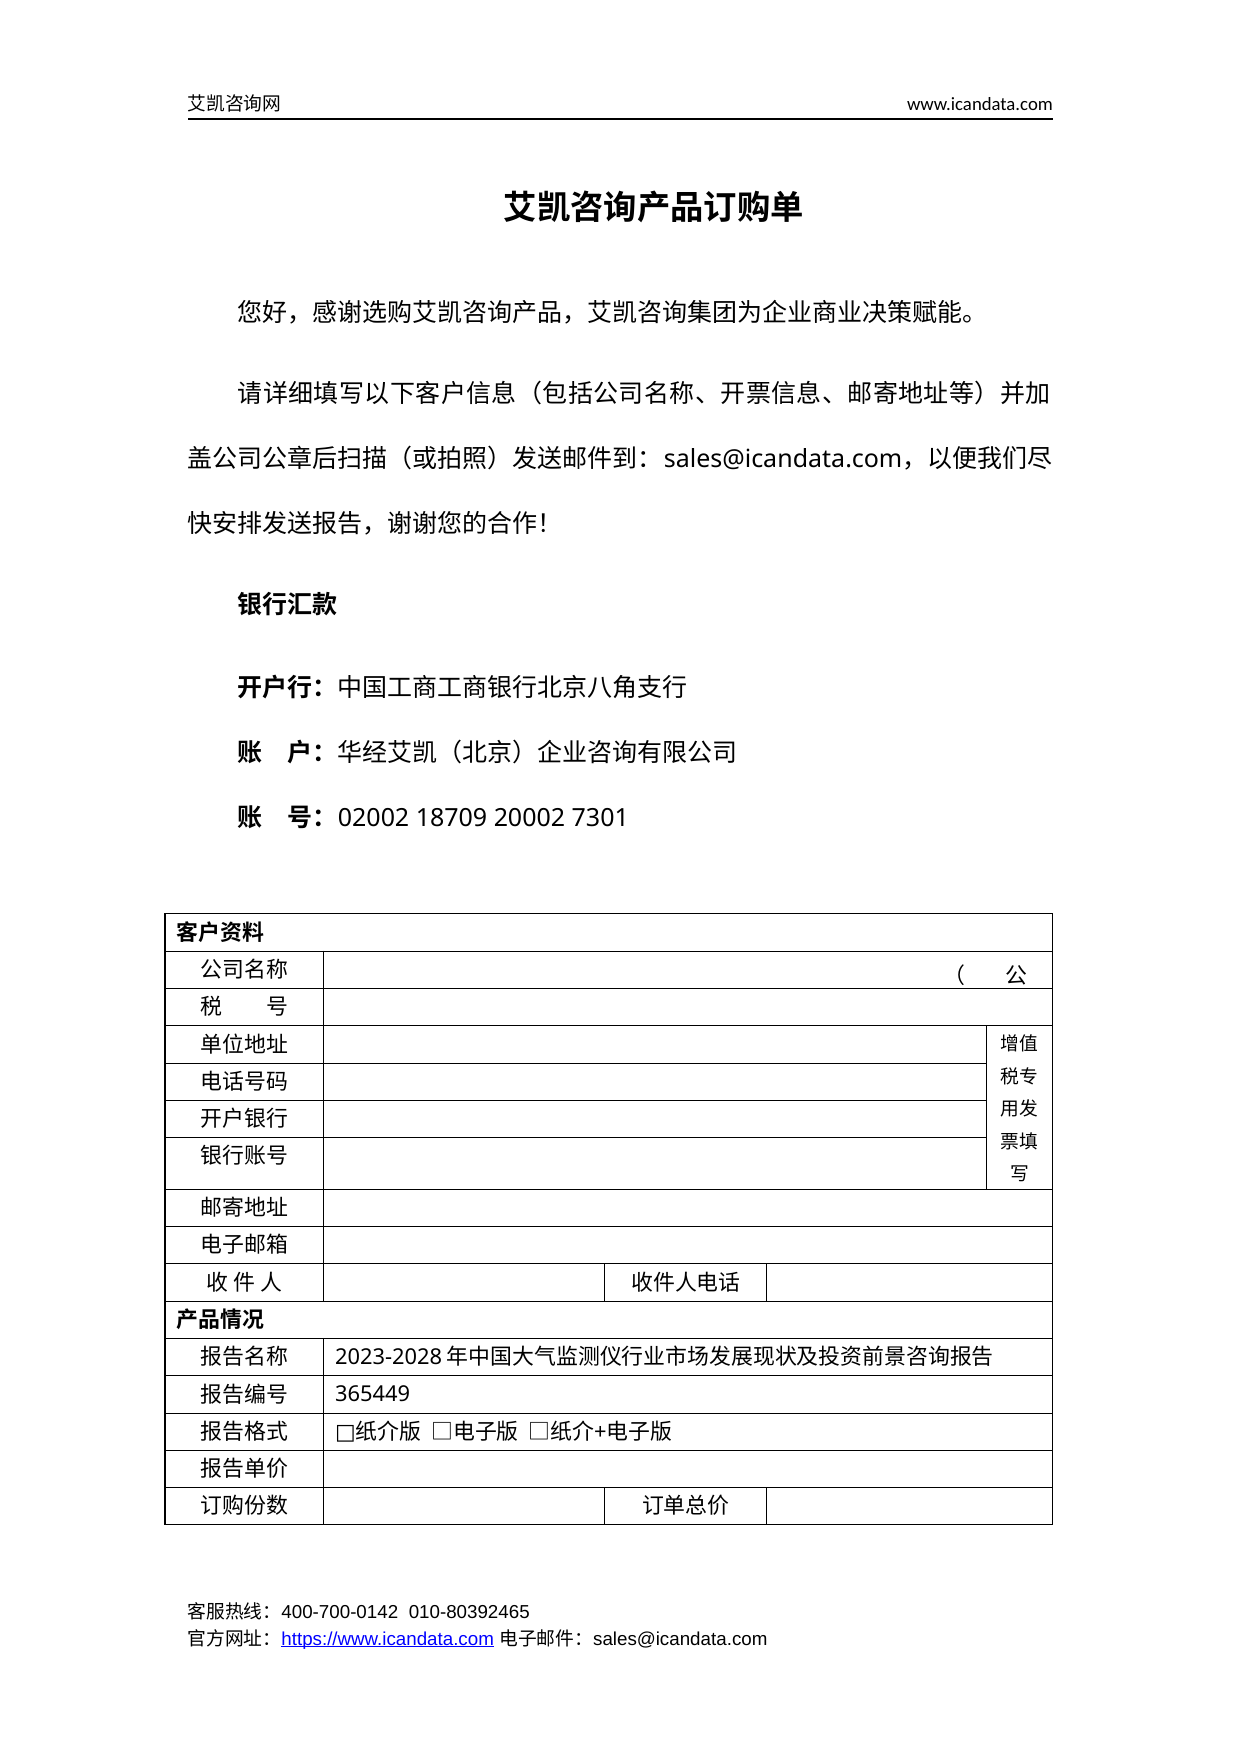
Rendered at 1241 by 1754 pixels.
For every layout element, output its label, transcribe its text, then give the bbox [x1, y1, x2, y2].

table_cell [324, 1064, 986, 1100]
table_cell 产品情况 [166, 1302, 1052, 1338]
table_cell [324, 1101, 986, 1137]
text 银行汇款 [187, 570, 1053, 635]
table_cell 订购份数 [166, 1488, 323, 1524]
table_cell [324, 1026, 986, 1062]
table_cell 单位地址 [166, 1026, 323, 1062]
table_cell [324, 1451, 1052, 1487]
text 账 户：华经艾凯（北京）企业咨询有限公司 [187, 718, 1053, 783]
table_cell [324, 952, 1052, 988]
table_cell 报告名称 [166, 1339, 323, 1375]
table_cell 报告编号 [166, 1376, 323, 1412]
table_cell 报告单价 [166, 1451, 323, 1487]
table_cell 报告格式 [166, 1414, 323, 1450]
table_cell 税 号 [166, 989, 323, 1025]
text 请详细填写以下客户信息（包括公司名称、开票信息、邮寄地址等）并加盖公司公章后扫描（或拍照）发送邮件到：sales@icandata.com，以便我们尽快安排发送报告，谢谢您的合作！ [187, 359, 1053, 554]
table_cell 收件人电话 [605, 1264, 766, 1301]
table_cell [324, 1190, 1052, 1226]
table_cell [324, 1138, 986, 1189]
table_cell 2023-2028年中国大气监测仪行业市场发展现状及投资前景咨询报告 [324, 1339, 1052, 1375]
text 账 号：02002 18709 20002 7301 [187, 783, 1053, 848]
table_cell [767, 1264, 1052, 1301]
table_cell 订单总价 [605, 1488, 766, 1524]
text 您好，感谢选购艾凯咨询产品，艾凯咨询集团为企业商业决策赋能。 [187, 278, 1053, 343]
table_cell [324, 1488, 604, 1524]
table_cell 增值税专用发票填写 [987, 1026, 1052, 1189]
table_cell 365449 [324, 1376, 1052, 1412]
table_cell [324, 1264, 604, 1301]
table_cell 银行账号 [166, 1138, 323, 1189]
table_header 客户资料 [166, 914, 1052, 951]
table_cell 收 件 人 [166, 1264, 323, 1301]
table_cell 公司名称 [166, 952, 323, 988]
table_cell [324, 1227, 1052, 1263]
table_cell 邮寄地址 [166, 1190, 323, 1226]
text 艾凯咨询产品订购单 [187, 172, 1053, 237]
table_cell 电话号码 [166, 1064, 323, 1100]
table_cell [767, 1488, 1052, 1524]
table_cell [324, 989, 1052, 1025]
text 开户行：中国工商工商银行北京八角支行 [187, 653, 1053, 718]
table_cell □纸介版 □电子版 □纸介+电子版 [324, 1414, 1052, 1450]
table_cell 开户银行 [166, 1101, 323, 1137]
table_cell 电子邮箱 [166, 1227, 323, 1263]
